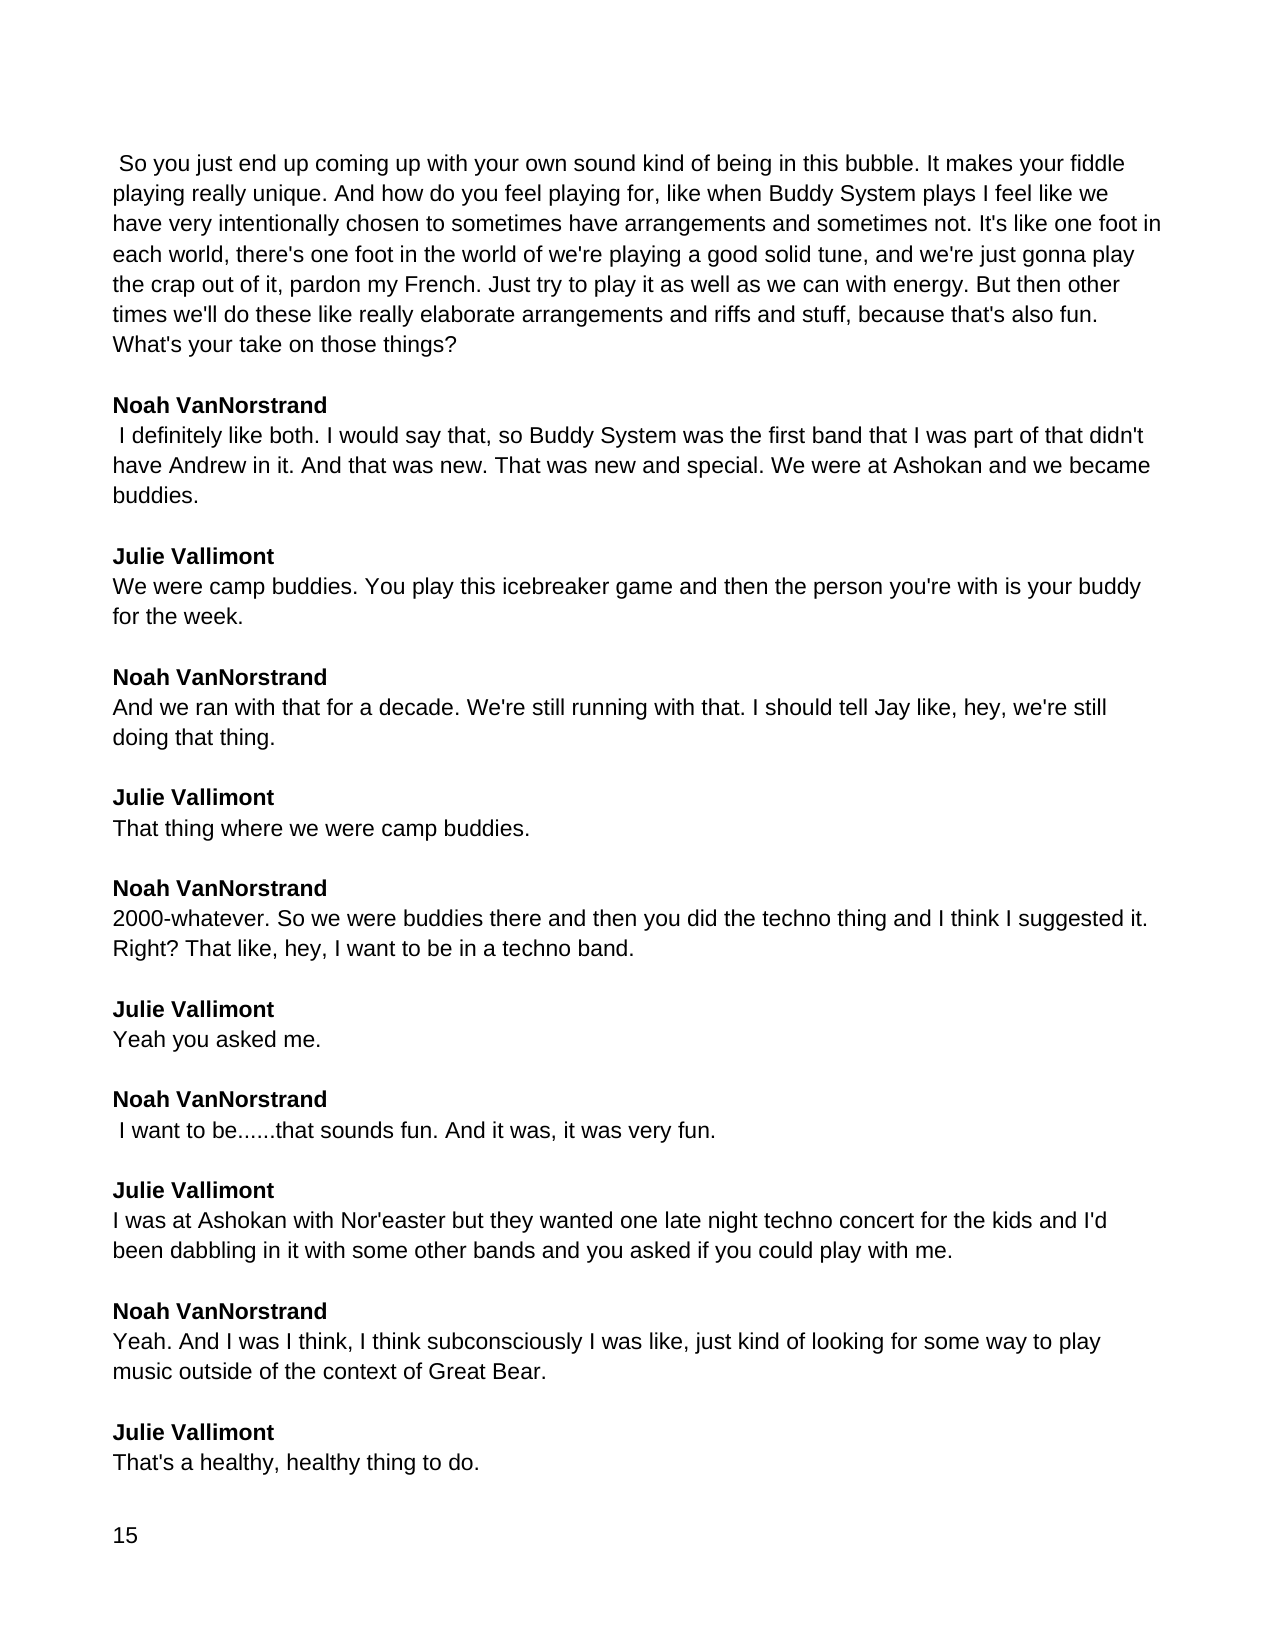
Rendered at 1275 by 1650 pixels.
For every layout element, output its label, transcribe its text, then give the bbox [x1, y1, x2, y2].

text Julie Vallimont [112, 1177, 1162, 1203]
text Julie Vallimont [112, 1419, 1162, 1445]
text Julie Vallimont [112, 543, 1162, 569]
text That thing where we were camp buddies. [112, 814, 1162, 841]
text Noah VanNorstrand [112, 392, 1162, 418]
text Noah VanNorstrand [112, 1086, 1162, 1113]
text I want to be......that sounds fun. And it was, it was very fun. [112, 1117, 1162, 1143]
text So you just end up coming up with your own sound kind of being in this bubble. It makes your fiddle playing really unique. And how do you feel playing for, like when Buddy System plays I feel like we have very intentionally chosen to sometimes have arrangements and sometimes not. It's like one foot in each world, there's one foot in the world of we're playing a good solid tune, and we're just gonna play the crap out of it, pardon my French. Just try to play it as well as we can with energy. But then other times we'll do these like really elaborate arrangements and riffs and stuff, because that's also fun. What's your take on those things? [112, 150, 1162, 358]
text 2000-whatever. So we were buddies there and then you did the techno thing and I think I suggested it. Right? That like, hey, I want to be in a techno band. [112, 905, 1162, 962]
text And we ran with that for a decade. We're still running with that. I should tell Jay like, hey, we're still doing that thing. [112, 694, 1162, 750]
text I was at Ashokan with Nor'easter but they wanted one late night techno concert for the kids and I'd been dabbling in it with some other bands and you asked if you could play with me. [112, 1207, 1162, 1264]
text Julie Vallimont [112, 784, 1162, 811]
text We were camp buddies. You play this icebreaker game and then the person you're with is your buddy for the week. [112, 573, 1162, 629]
text That's a healthy, healthy thing to do. [112, 1449, 1162, 1475]
text Noah VanNorstrand [112, 875, 1162, 901]
text Yeah you asked me. [112, 1026, 1162, 1052]
text Yeah. And I was I think, I think subconsciously I was like, just kind of looking for some way to play music outside of the context of Great Bear. [112, 1328, 1162, 1385]
text I definitely like both. I would say that, so Buddy System was the first band that I was part of that didn't have Andrew in it. And that was new. That was new and special. We were at Ashokan and we became buddies. [112, 422, 1162, 509]
text Julie Vallimont [112, 996, 1162, 1022]
text Noah VanNorstrand [112, 1298, 1162, 1324]
text Noah VanNorstrand [112, 663, 1162, 690]
